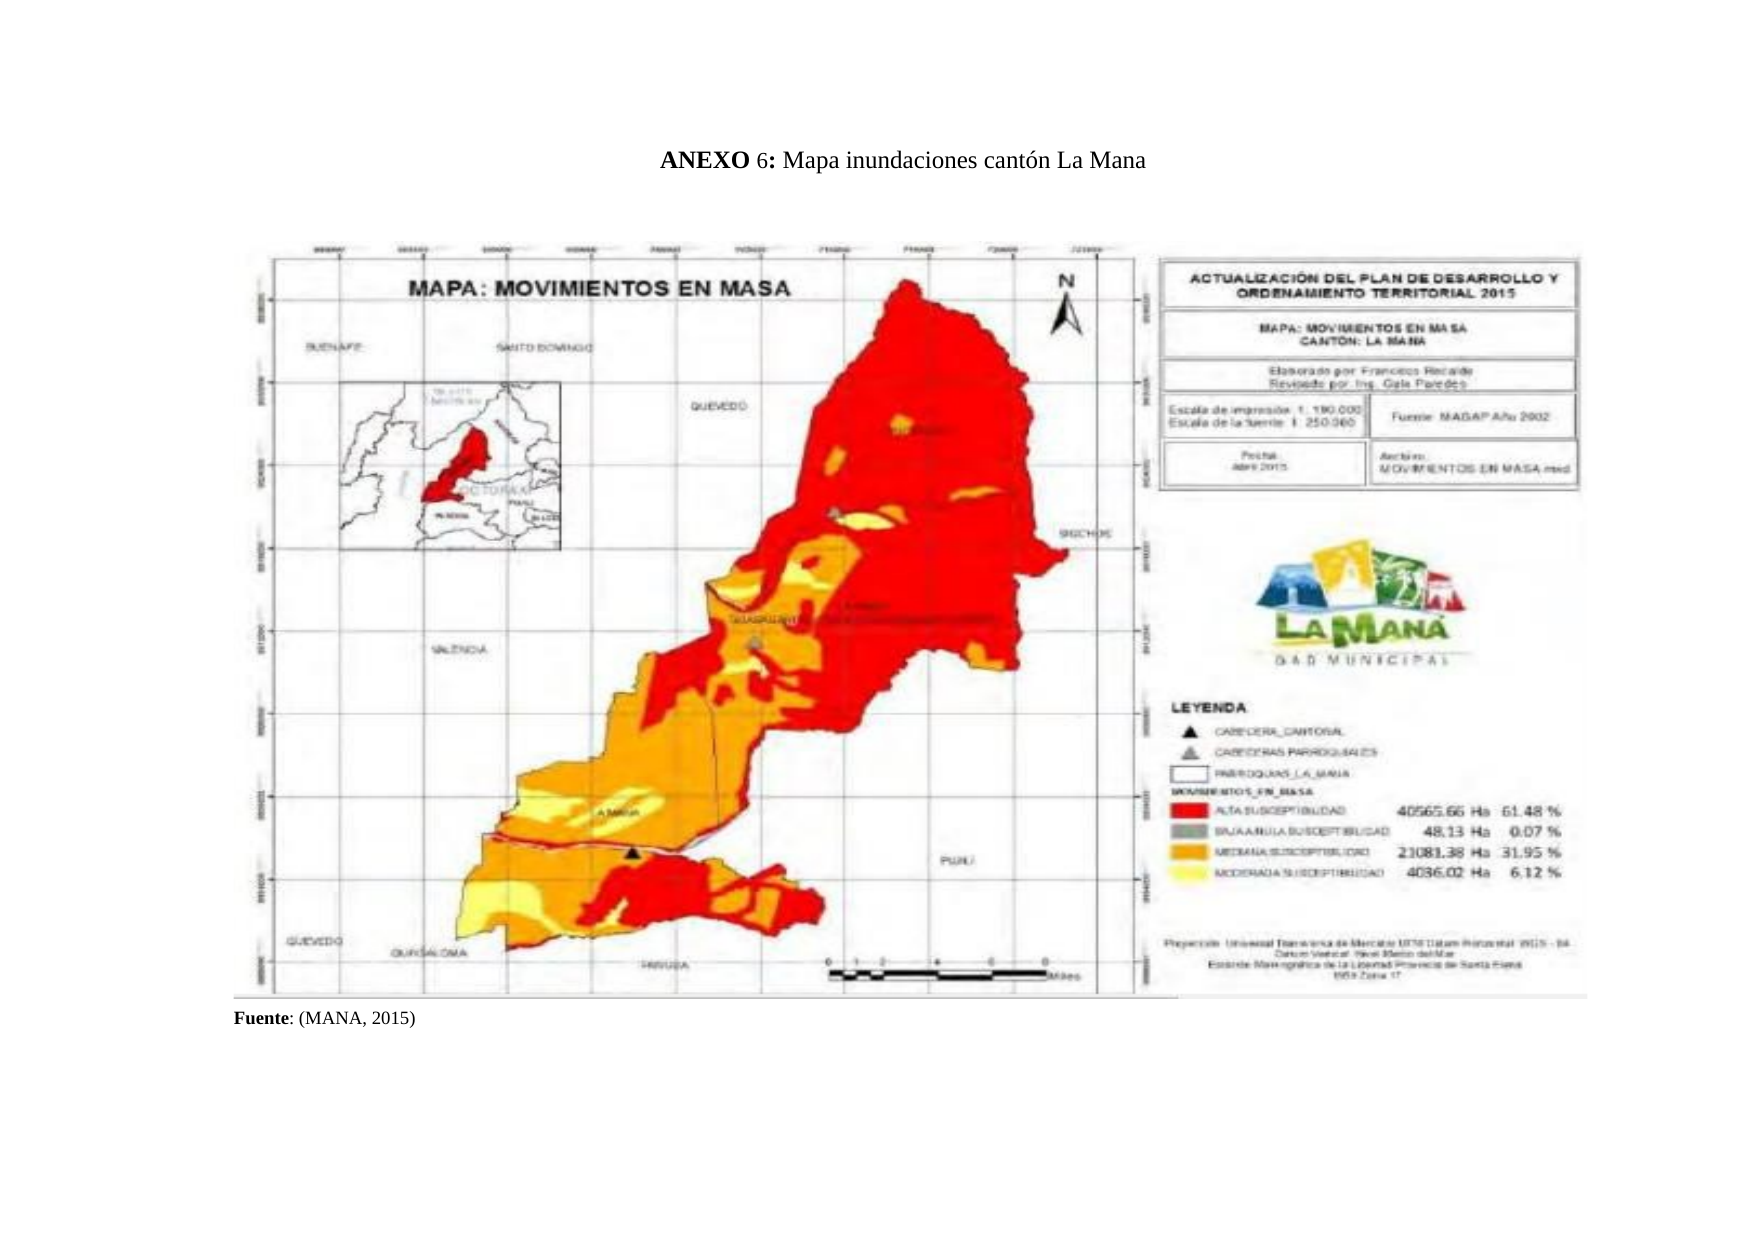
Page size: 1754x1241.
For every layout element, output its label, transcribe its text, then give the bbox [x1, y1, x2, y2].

picture [233, 241, 1588, 999]
text Fuente: (MANA, 2015) [234, 1007, 1614, 1028]
